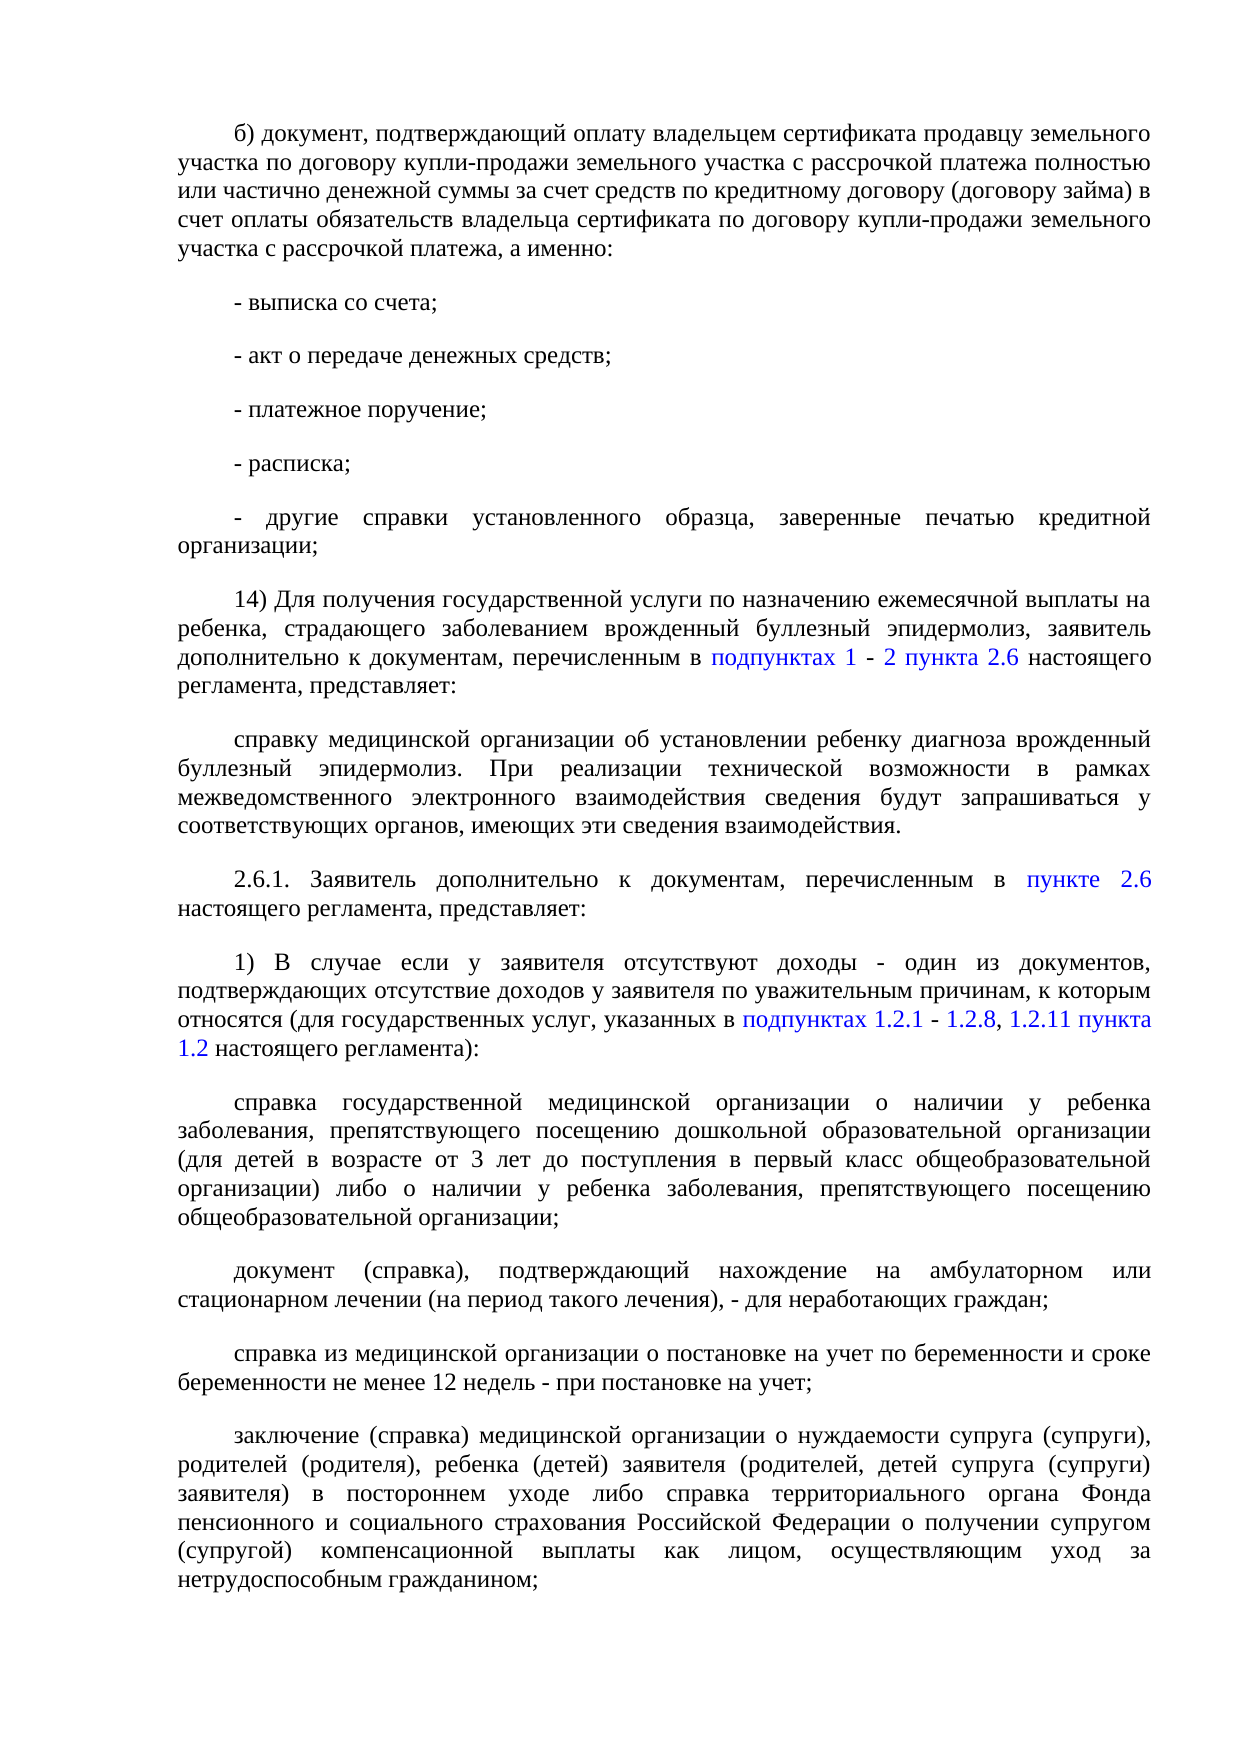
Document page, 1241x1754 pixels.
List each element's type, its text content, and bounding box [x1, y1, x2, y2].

text - платежное поручение; [177, 394, 1152, 423]
text б) документ, подтверждающий оплату владельцем сертификата продавцу земельного участка по договору купли-продажи земельного участка с рассрочкой платежа полностью или частично денежной суммы за счет средств по кредитному договору (договору займа) в счет оплаты обязательств владельца сертификата по договору купли-продажи земельного участка с рассрочкой платежа, а именно: [177, 118, 1152, 262]
text справка государственной медицинской организации о наличии у ребенка заболевания, препятствующего посещению дошкольной образовательной организации (для детей в возрасте от 3 лет до поступления в первый класс общеобразовательной организации) либо о наличии у ребенка заболевания, препятствующего посещению общеобразовательной организации; [177, 1087, 1152, 1231]
text справку медицинской организации об установлении ребенку диагноза врожденный буллезный эпидермолиз. При реализации технической возможности в рамках межведомственного электронного взаимодействия сведения будут запрашиваться у соответствующих органов, имеющих эти сведения взаимодействия. [177, 724, 1152, 839]
text - акт о передаче денежных средств; [177, 341, 1152, 369]
text - другие справки установленного образца, заверенные печатью кредитной организации; [177, 502, 1152, 559]
text - расписка; [177, 448, 1152, 477]
text - выписка со счета; [177, 287, 1152, 316]
text документ (справка), подтверждающий нахождение на амбулаторном или стационарном лечении (на период такого лечения), - для неработающих граждан; [177, 1256, 1152, 1313]
text справка из медицинской организации о постановке на учет по беременности и сроке беременности не менее 12 недель - при постановке на учет; [177, 1338, 1152, 1396]
text 2.6.1. Заявитель дополнительно к документам, перечисленным в пункте 2.6 настоящего регламента, представляет: [177, 864, 1152, 922]
text 1) В случае если у заявителя отсутствуют доходы - один из документов, подтверждающих отсутствие доходов у заявителя по уважительным причинам, к которым относятся (для государственных услуг, указанных в подпунктах 1.2.1 - 1.2.8, 1.2.11 пункта 1.2 настоящего регламента): [177, 947, 1152, 1062]
text заключение (справка) медицинской организации о нуждаемости супруга (супруги), родителей (родителя), ребенка (детей) заявителя (родителей, детей супруга (супруги) заявителя) в постороннем уходе либо справка территориального органа Фонда пенсионного и социального страхования Российской Федерации о получении супругом (супругой) компенсационной выплаты как лицом, осуществляющим уход за нетрудоспособным гражданином; [177, 1421, 1152, 1593]
text 14) Для получения государственной услуги по назначению ежемесячной выплаты на ребенка, страдающего заболеванием врожденный буллезный эпидермолиз, заявитель дополнительно к документам, перечисленным в подпунктах 1 - 2 пункта 2.6 настоящего регламента, представляет: [177, 584, 1152, 699]
